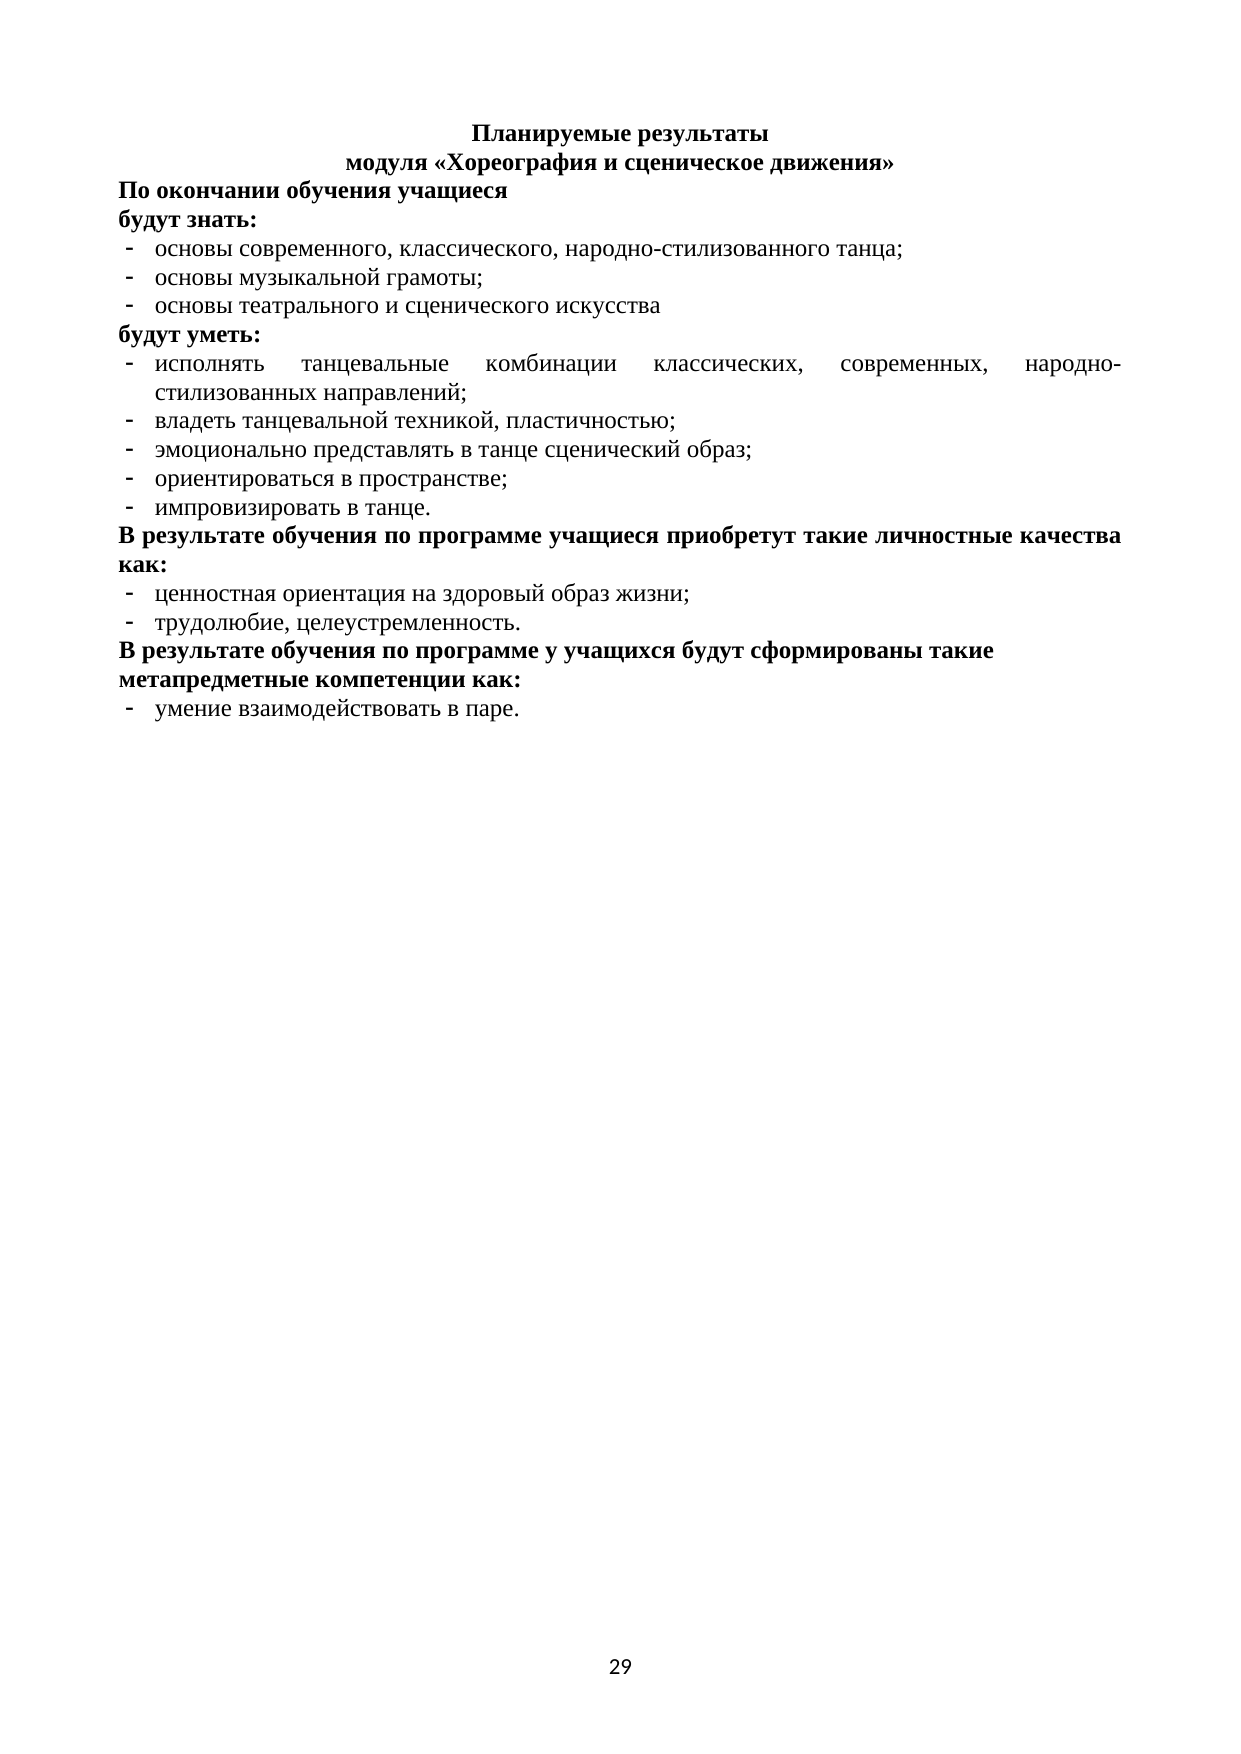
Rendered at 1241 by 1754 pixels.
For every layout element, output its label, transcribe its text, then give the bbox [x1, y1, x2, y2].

list ценностная ориентация на здоровый образ жизни; [125, 578, 1122, 607]
text модуля «Хореография и сценическое движения» [118, 147, 1122, 176]
list ориентироваться в пространстве; [125, 463, 1122, 492]
list основы музыкальной грамоты; [125, 262, 1122, 291]
list основы театрального и сценического искусства [125, 291, 1122, 319]
text По окончании обучения учащиеся [118, 176, 1122, 204]
list трудолюбие, целеустремленность. [125, 607, 1122, 636]
text будут знать: [118, 204, 1122, 233]
text В результате обучения по программе у учащихся будут сформированы такие метапредметные компетенции как: [119, 636, 1122, 693]
list исполнять танцевальные комбинации классических, современных, народно-стилизованных направлений; [125, 348, 1122, 406]
list владеть танцевальной техникой, пластичностью; [125, 406, 1122, 434]
list импровизировать в танце. [125, 492, 1122, 521]
text Планируемые результаты [118, 118, 1122, 147]
list эмоционально представлять в танце сценический образ; [125, 434, 1122, 463]
list умение взаимодействовать в паре. [125, 693, 1122, 722]
list основы современного, классического, народно-стилизованного танца; [125, 233, 1122, 262]
text В результате обучения по программе учащиеся приобретут такие личностные качества как: [118, 521, 1122, 578]
text будут уметь: [118, 319, 1122, 348]
